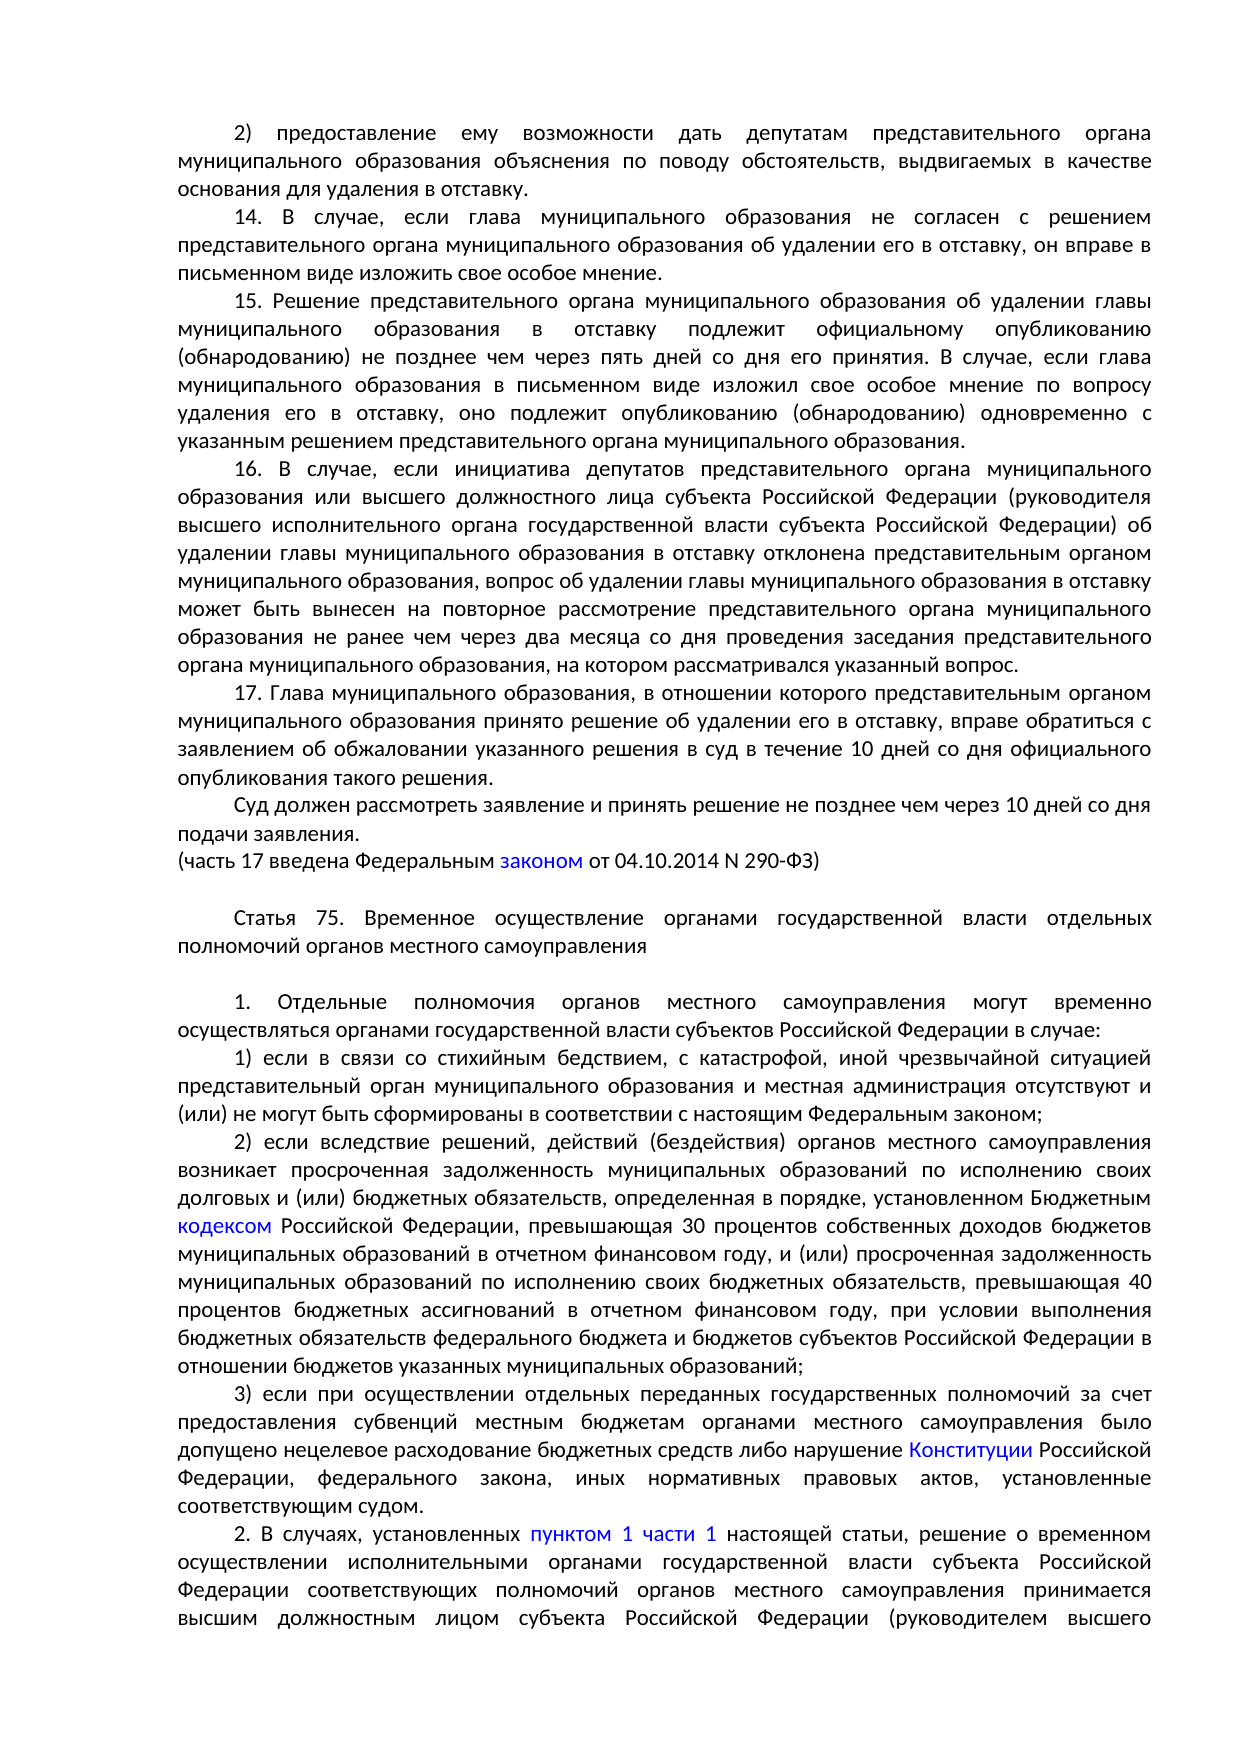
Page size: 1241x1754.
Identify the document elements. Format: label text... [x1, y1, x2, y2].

text 1) если в связи со стихийным бедствием, с катастрофой, иной чрезвычайной ситуацией представительный орган муниципального образования и местная администрация отсутствуют и (или) не могут быть сформированы в соответствии с настоящим Федеральным законом; [177, 1043, 1152, 1127]
text 17. Глава муниципального образования, в отношении которого представительным органом муниципального образования принято решение об удалении его в отставку, вправе обратиться с заявлением об обжаловании указанного решения в суд в течение 10 дней со дня официального опубликования такого решения. [177, 678, 1152, 791]
text (часть 17 введена Федеральным законом от 04.10.2014 N 290-ФЗ) [177, 847, 1152, 875]
text 15. Решение представительного органа муниципального образования об удалении главы муниципального образования в отставку подлежит официальному опубликованию (обнародованию) не позднее чем через пять дней со дня его принятия. В случае, если глава муниципального образования в письменном виде изложил свое особое мнение по вопросу удаления его в отставку, оно подлежит опубликованию (обнародованию) одновременно с указанным решением представительного органа муниципального образования. [177, 286, 1152, 454]
text Суд должен рассмотреть заявление и принять решение не позднее чем через 10 дней со дня подачи заявления. [177, 791, 1152, 847]
text 14. В случае, если глава муниципального образования не согласен с решением представительного органа муниципального образования об удалении его в отставку, он вправе в письменном виде изложить свое особое мнение. [177, 202, 1152, 286]
text 16. В случае, если инициатива депутатов представительного органа муниципального образования или высшего должностного лица субъекта Российской Федерации (руководителя высшего исполнительного органа государственной власти субъекта Российской Федерации) об удалении главы муниципального образования в отставку отклонена представительным органом муниципального образования, вопрос об удалении главы муниципального образования в отставку может быть вынесен на повторное рассмотрение представительного органа муниципального образования не ранее чем через два месяца со дня проведения заседания представительного органа муниципального образования, на котором рассматривался указанный вопрос. [177, 454, 1152, 678]
text 1. Отдельные полномочия органов местного самоуправления могут временно осуществляться органами государственной власти субъектов Российской Федерации в случае: [177, 987, 1152, 1043]
text 2) предоставление ему возможности дать депутатам представительного органа муниципального образования объяснения по поводу обстоятельств, выдвигаемых в качестве основания для удаления в отставку. [177, 118, 1152, 202]
text Статья 75. Временное осуществление органами государственной власти отдельных полномочий органов местного самоуправления [177, 903, 1152, 959]
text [177, 1519, 1152, 1631]
text 3) если при осуществлении отдельных переданных государственных полномочий за счет предоставления субвенций местным бюджетам органами местного самоуправления было допущено нецелевое расходование бюджетных средств либо нарушение Конституции Российской Федерации, федерального закона, иных нормативных правовых актов, установленные соответствующим судом. [177, 1379, 1152, 1519]
text 2) если вследствие решений, действий (бездействия) органов местного самоуправления возникает просроченная задолженность муниципальных образований по исполнению своих долговых и (или) бюджетных обязательств, определенная в порядке, установленном Бюджетным кодексом Российской Федерации, превышающая 30 процентов собственных доходов бюджетов муниципальных образований в отчетном финансовом году, и (или) просроченная задолженность муниципальных образований по исполнению своих бюджетных обязательств, превышающая 40 процентов бюджетных ассигнований в отчетном финансовом году, при условии выполнения бюджетных обязательств федерального бюджета и бюджетов субъектов Российской Федерации в отношении бюджетов указанных муниципальных образований; [177, 1127, 1152, 1379]
